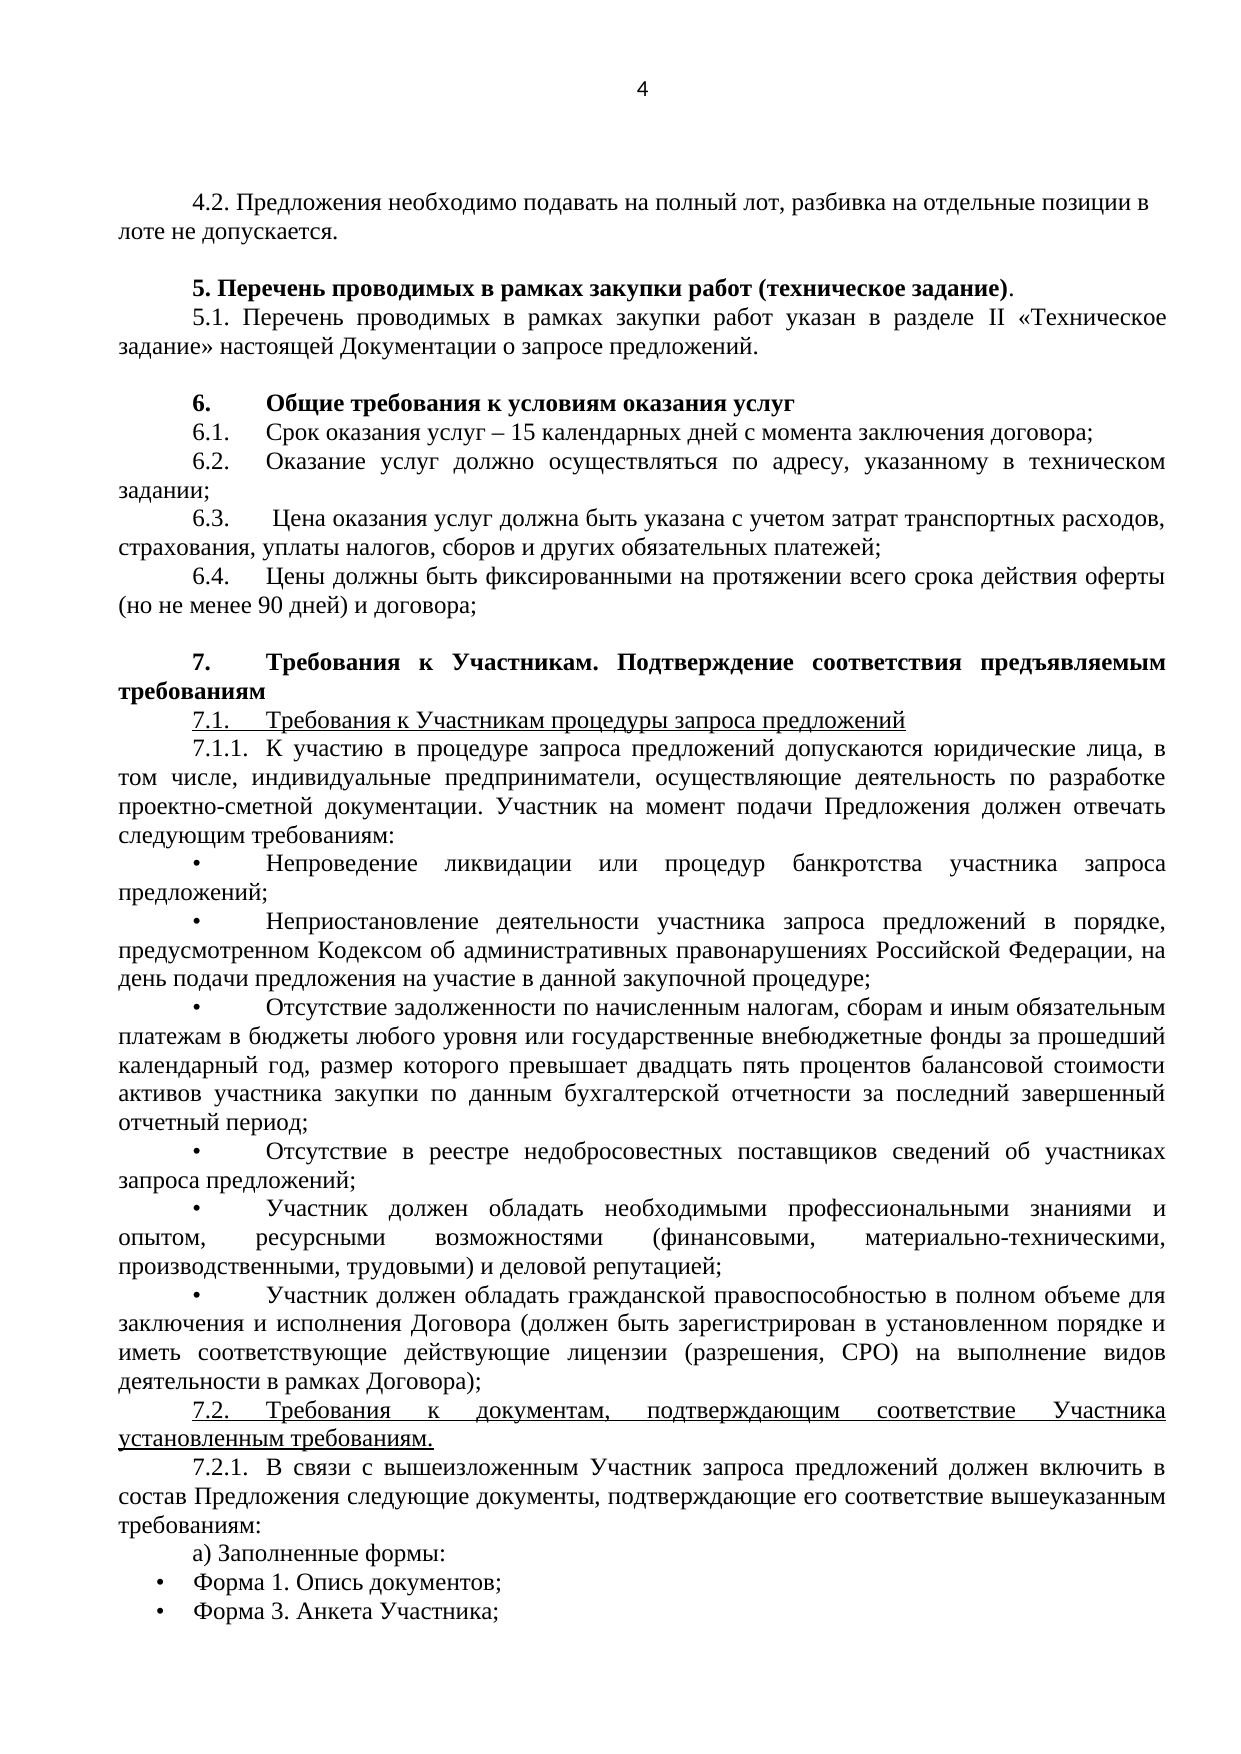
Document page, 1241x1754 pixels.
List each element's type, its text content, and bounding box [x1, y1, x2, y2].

text 6. Общие требования к условиям оказания услуг [118, 388, 1167, 417]
text 7.2. Требования к документам, подтверждающим соответствие Участника установленным требованиям. [118, 1395, 1167, 1452]
text 4.2. Предложения необходимо подавать на полный лот, разбивка на отдельные позиции в лоте не допускается. [118, 187, 1167, 245]
list Участник должен обладать необходимыми профессиональными знаниями и опытом, ресурсными возможностями (финансовыми, материально-техническими, производственными, трудовыми) и деловой репутацией; [118, 1193, 1167, 1280]
list Форма 1. Опись документов; [156, 1567, 1167, 1596]
text 6.4. Цены должны быть фиксированными на протяжении всего срока действия оферты (но не менее 90 дней) и договора; [118, 561, 1167, 618]
text 6.1. Срок оказания услуг – 15 календарных дней с момента заключения договора; [118, 417, 1167, 446]
text 6.2. Оказание услуг должно осуществляться по адресу, указанному в техническом задании; [118, 446, 1167, 503]
text 7. Требования к Участникам. Подтверждение соответствия предъявляемым требованиям [118, 647, 1167, 705]
text 6.3. Цена оказания услуг должна быть указана с учетом затрат транспортных расходов, страхования, уплаты налогов, сборов и других обязательных платежей; [118, 503, 1167, 561]
text • Непроведение ликвидации или процедур банкротства участника запроса предложений; [118, 848, 1167, 906]
text 7.1. Требования к Участникам процедуры запроса предложений [118, 705, 1167, 733]
list Отсутствие задолженности по начисленным налогам, сборам и иным обязательным платежам в бюджеты любого уровня или государственные внебюджетные фонды за прошедший календарный год, размер которого превышает двадцать пять процентов балансовой стоимости активов участника закупки по данным бухгалтерской отчетности за последний завершенный отчетный период; [118, 992, 1167, 1136]
text 5. Перечень проводимых в рамках закупки работ (техническое задание). [118, 273, 1167, 302]
text 7.2.1. В связи с вышеизложенным Участник запроса предложений должен включить в состав Предложения следующие документы, подтверждающие его соответствие вышеуказанным требованиям: [118, 1452, 1167, 1538]
text а) Заполненные формы: [118, 1538, 1167, 1567]
list Неприостановление деятельности участника запроса предложений в порядке, предусмотренном Кодексом об административных правонарушениях Российской Федерации, на день подачи предложения на участие в данной закупочной процедуре; [118, 906, 1167, 992]
text 5.1. Перечень проводимых в рамках закупки работ указан в разделе II «Техническое задание» настоящей Документации о запросе предложений. [118, 302, 1167, 360]
text 7.1.1. К участию в процедуре запроса предложений допускаются юридические лица, в том числе, индивидуальные предприниматели, осуществляющие деятельность по разработке проектно-сметной документации. Участник на момент подачи Предложения должен отвечать следующим требованиям: [118, 733, 1167, 848]
list Форма 3. Анкета Участника; [156, 1596, 1167, 1625]
list Отсутствие в реестре недобросовестных поставщиков сведений об участниках запроса предложений; [118, 1136, 1167, 1193]
text • Участник должен обладать гражданской правоспособностью в полном объеме для заключения и исполнения Договора (должен быть зарегистрирован в установленном порядке и иметь соответствующие действующие лицензии (разрешения, СРО) на выполнение видов деятельности в рамках Договора); [118, 1280, 1167, 1395]
